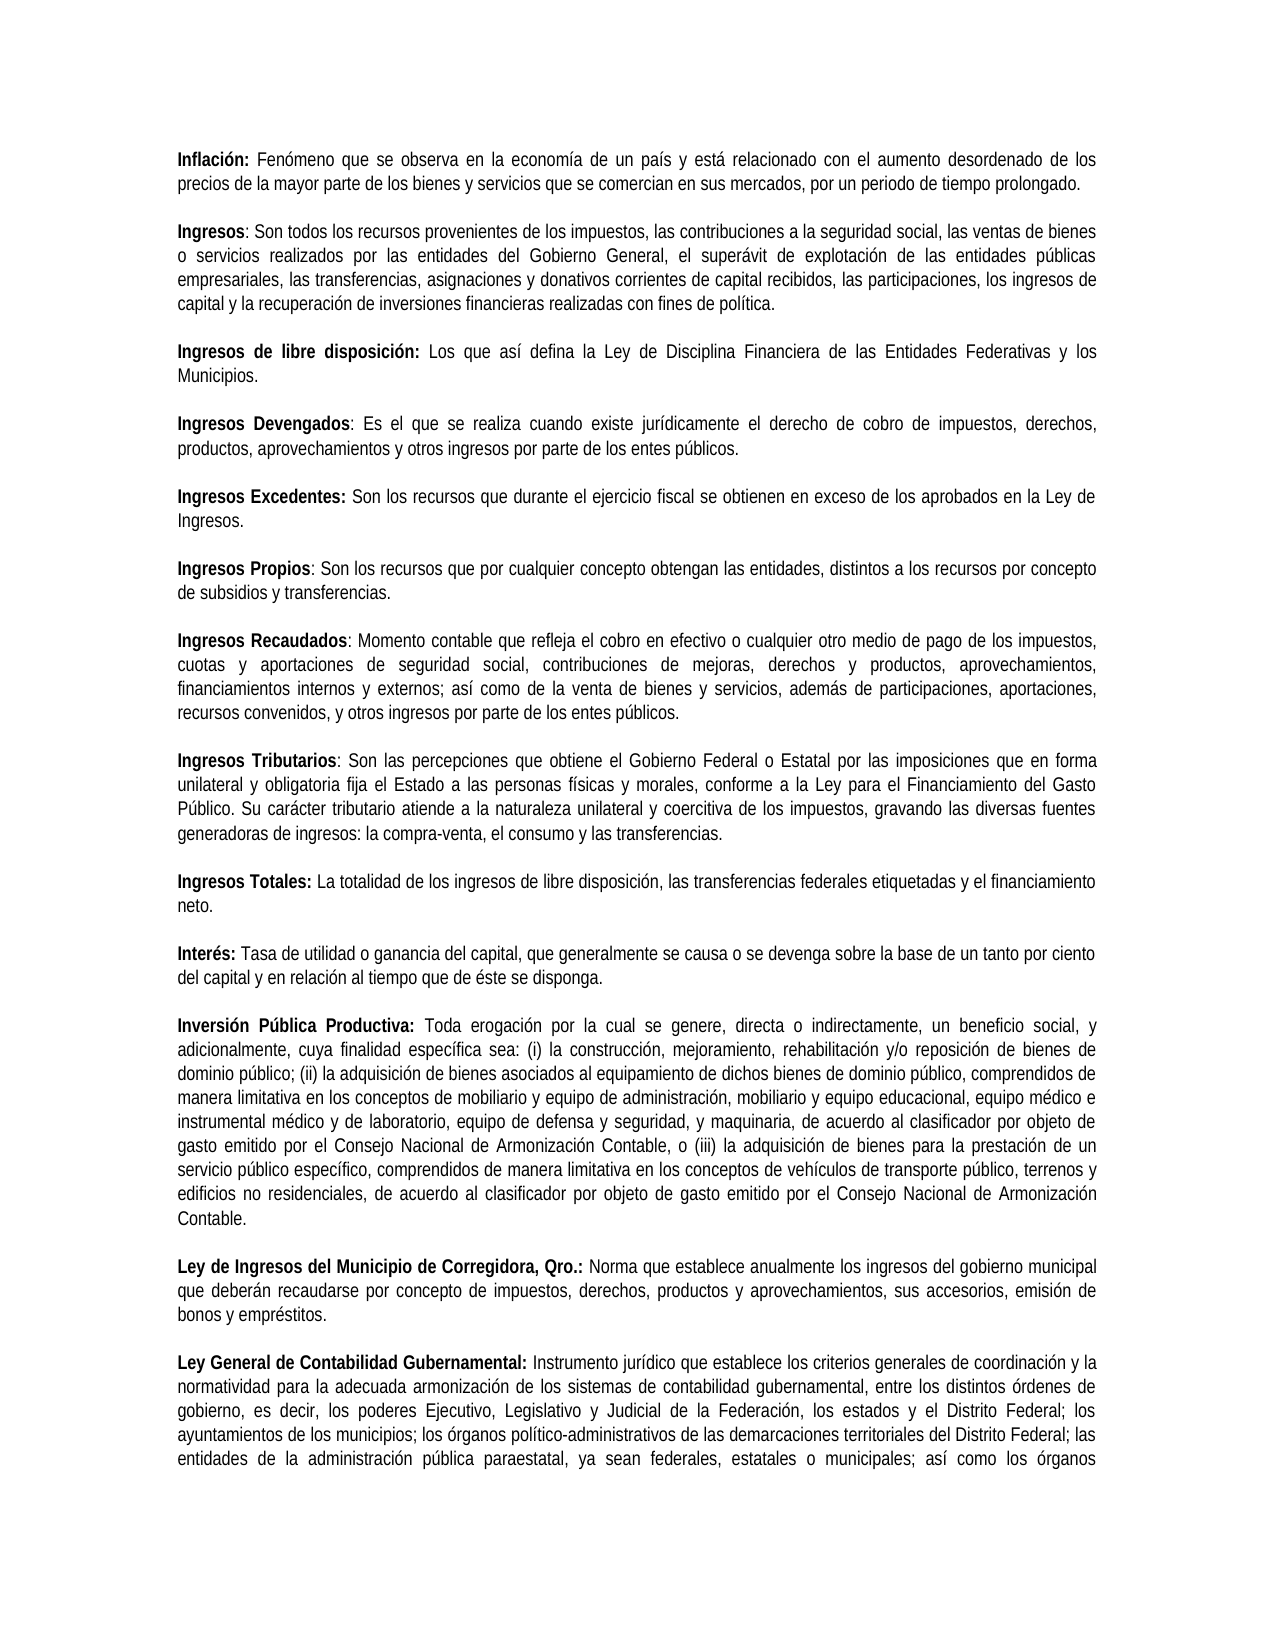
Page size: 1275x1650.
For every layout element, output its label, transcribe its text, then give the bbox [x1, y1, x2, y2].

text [177, 1351, 1098, 1470]
text Ingresos Excedentes: Son los recursos que durante el ejercicio fiscal se obtienen en exceso de los aprobados en la Ley de Ingresos. [177, 484, 1098, 531]
text Ley de Ingresos del Municipio de Corregidora, Qro.: Norma que establece anualmente los ingresos del gobierno municipal que deberán recaudarse por concepto de impuestos, derechos, productos y aprovechamientos, sus accesorios, emisión de bonos y empréstitos. [177, 1254, 1098, 1325]
text Ingresos: Son todos los recursos provenientes de los impuestos, las contribuciones a la seguridad social, las ventas de bienes o servicios realizados por las entidades del Gobierno General, el superávit de explotación de las entidades públicas empresariales, las transferencias, asignaciones y donativos corrientes de capital recibidos, las participaciones, los ingresos de capital y la recuperación de inversiones financieras realizadas con fines de política. [177, 220, 1098, 315]
text Inflación: Fenómeno que se observa en la economía de un país y está relacionado con el aumento desordenado de los precios de la mayor parte de los bienes y servicios que se comercian en sus mercados, por un periodo de tiempo prolongado. [177, 148, 1098, 194]
text Ingresos Propios: Son los recursos que por cualquier concepto obtengan las entidades, distintos a los recursos por concepto de subsidios y transferencias. [177, 557, 1098, 603]
text Interés: Tasa de utilidad o ganancia del capital, que generalmente se causa o se devenga sobre la base de un tanto por ciento del capital y en relación al tiempo que de éste se disponga. [177, 942, 1098, 988]
text Inversión Pública Productiva: Toda erogación por la cual se genere, directa o indirectamente, un beneficio social, y adicionalmente, cuya finalidad específica sea: (i) la construcción, mejoramiento, rehabilitación y/o reposición de bienes de dominio público; (ii) la adquisición de bienes asociados al equipamiento de dichos bienes de dominio público, comprendidos de manera limitativa en los conceptos de mobiliario y equipo de administración, mobiliario y equipo educacional, equipo médico e instrumental médico y de laboratorio, equipo de defensa y seguridad, y maquinaria, de acuerdo al clasificador por objeto de gasto emitido por el Consejo Nacional de Armonización Contable, o (iii) la adquisición de bienes para la prestación de un servicio público específico, comprendidos de manera limitativa en los conceptos de vehículos de transporte público, terrenos y edificios no residenciales, de acuerdo al clasificador por objeto de gasto emitido por el Consejo Nacional de Armonización Contable. [177, 1014, 1098, 1229]
text Ingresos de libre disposición: Los que así defina la Ley de Disciplina Financiera de las Entidades Federativas y los Municipios. [177, 340, 1098, 387]
text Ingresos Devengados: Es el que se realiza cuando existe jurídicamente el derecho de cobro de impuestos, derechos, productos, aprovechamientos y otros ingresos por parte de los entes públicos. [177, 412, 1098, 459]
text Ingresos Recaudados: Momento contable que refleja el cobro en efectivo o cualquier otro medio de pago de los impuestos, cuotas y aportaciones de seguridad social, contribuciones de mejoras, derechos y productos, aprovechamientos, financiamientos internos y externos; así como de la venta de bienes y servicios, además de participaciones, aportaciones, recursos convenidos, y otros ingresos por parte de los entes públicos. [177, 629, 1098, 724]
text Ingresos Totales: La totalidad de los ingresos de libre disposición, las transferencias federales etiquetadas y el financiamiento neto. [177, 869, 1098, 916]
text Ingresos Tributarios: Son las percepciones que obtiene el Gobierno Federal o Estatal por las imposiciones que en forma unilateral y obligatoria fija el Estado a las personas físicas y morales, conforme a la Ley para el Financiamiento del Gasto Público. Su carácter tributario atiende a la naturaleza unilateral y coercitiva de los impuestos, gravando las diversas fuentes generadoras de ingresos: la compra-venta, el consumo y las transferencias. [177, 749, 1098, 844]
